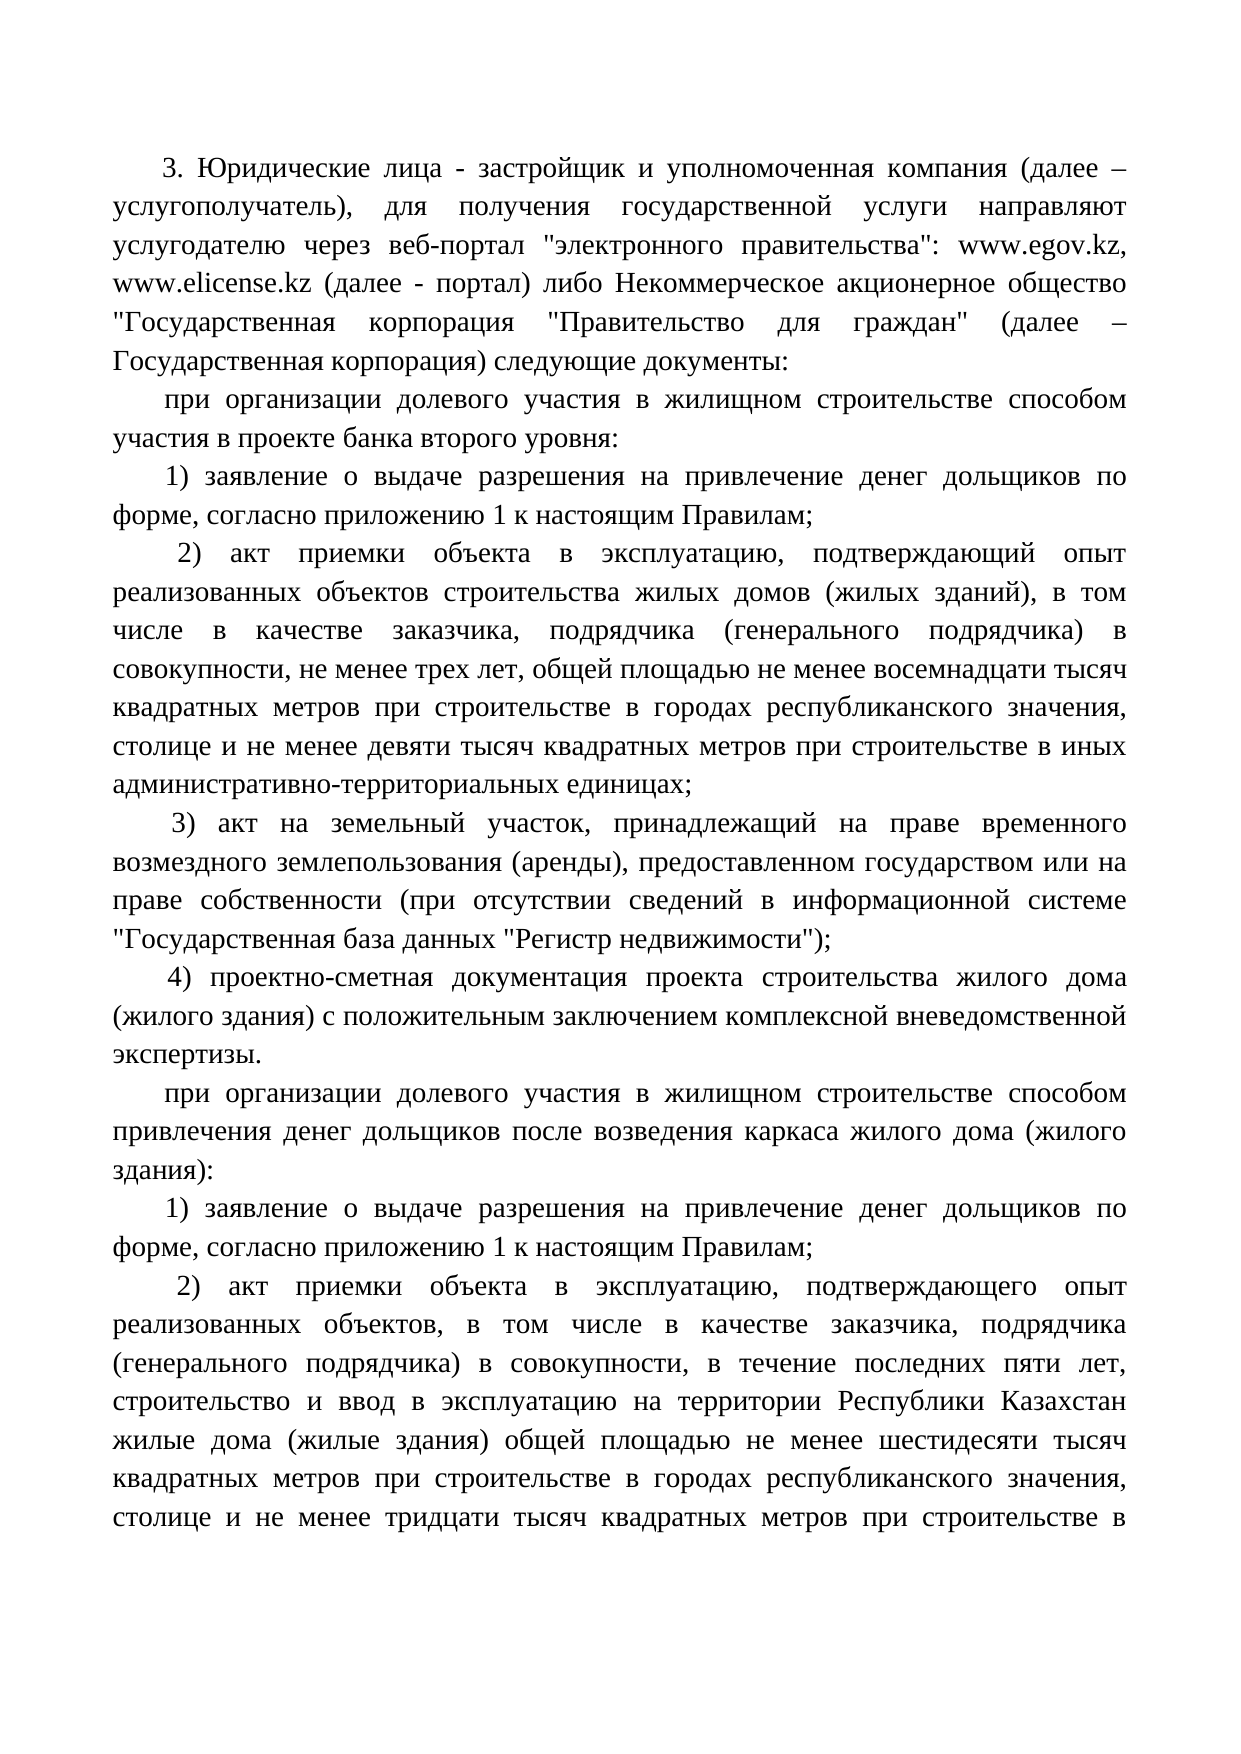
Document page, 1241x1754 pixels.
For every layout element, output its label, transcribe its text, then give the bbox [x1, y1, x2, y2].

text 4) проектно-сметная документация проекта строительства жилого дома (жилого здания) с положительным заключением комплексной вневедомственной экспертизы. [112, 959, 1128, 1070]
text при организации долевого участия в жилищном строительстве способом участия в проекте банка второго уровня: [112, 381, 1128, 453]
text 1) заявление о выдаче разрешения на привлечение денег дольщиков по форме, согласно приложению 1 к настоящим Правилам; [112, 458, 1128, 530]
text 2) акт приемки объекта в эксплуатацию, подтверждающий опыт реализованных объектов строительства жилых домов (жилых зданий), в том числе в качестве заказчика, подрядчика (генерального подрядчика) в совокупности, не менее трех лет, общей площадью не менее восемнадцати тысяч квадратных метров при строительстве в городах республиканского значения, столице и не менее девяти тысяч квадратных метров при строительстве в иных административно-территориальных единицах; [112, 535, 1128, 800]
text 3) акт на земельный участок, принадлежащий на праве временного возмездного землепользования (аренды), предоставленном государством или на праве собственности (при отсутствии сведений в информационной системе "Государственная база данных "Регистр недвижимости"); [112, 805, 1128, 954]
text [112, 1268, 1128, 1532]
text 3. Юридические лица - застройщик и уполномоченная компания (далее – услугополучатель), для получения государственной услуги направляют услугодателю через веб-портал "электронного правительства": www.egov.kz, www.elicense.kz (далее - портал) либо Некоммерческое акционерное общество "Государственная корпорация "Правительство для граждан" (далее – Государственная корпорация) следующие документы: [112, 150, 1128, 376]
text при организации долевого участия в жилищном строительстве способом привлечения денег дольщиков после возведения каркаса жилого дома (жилого здания): [112, 1075, 1128, 1186]
text 1) заявление о выдаче разрешения на привлечение денег дольщиков по форме, согласно приложению 1 к настоящим Правилам; [112, 1191, 1128, 1263]
